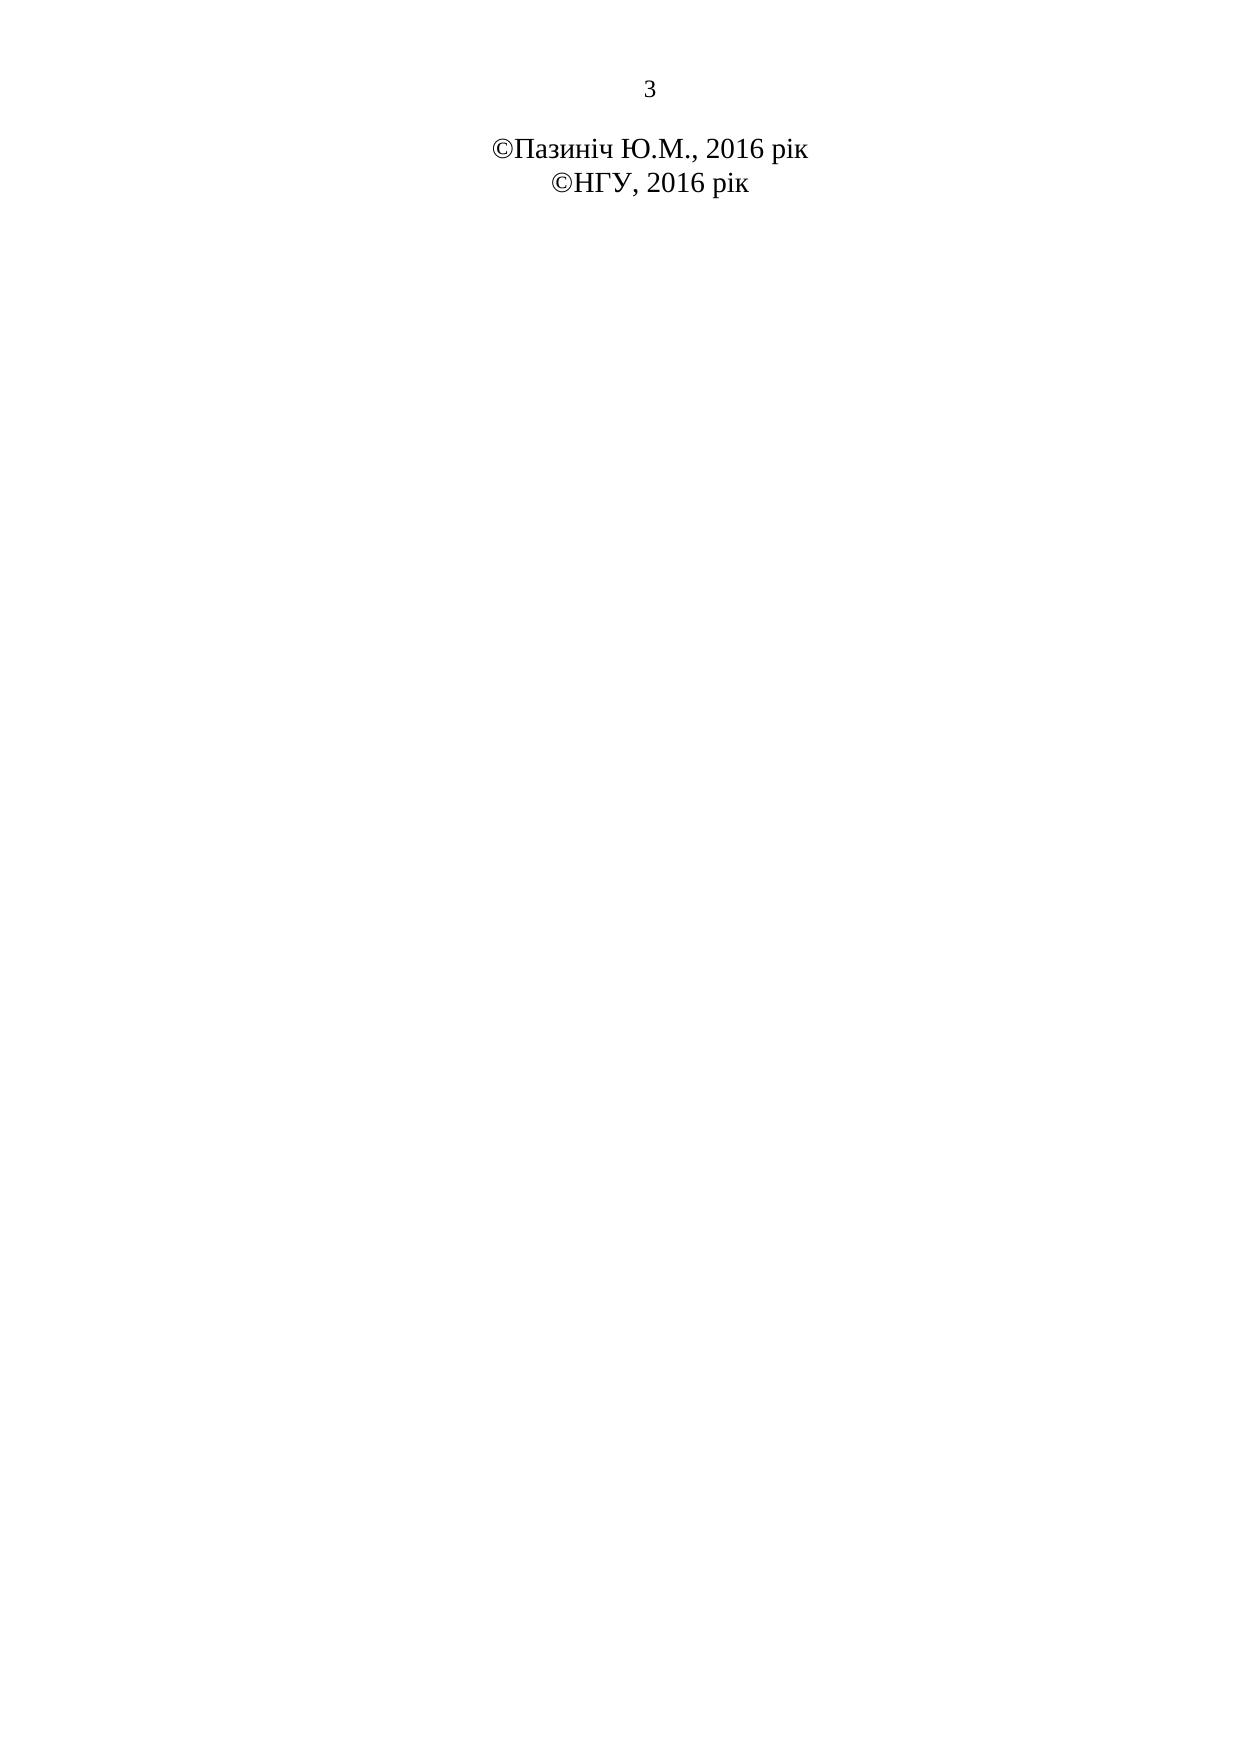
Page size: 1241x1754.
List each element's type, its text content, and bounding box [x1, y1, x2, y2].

text Пазиніч Ю.М., 2016 рік [118, 131, 1181, 165]
text НГУ, 2016 рік [118, 165, 1181, 199]
